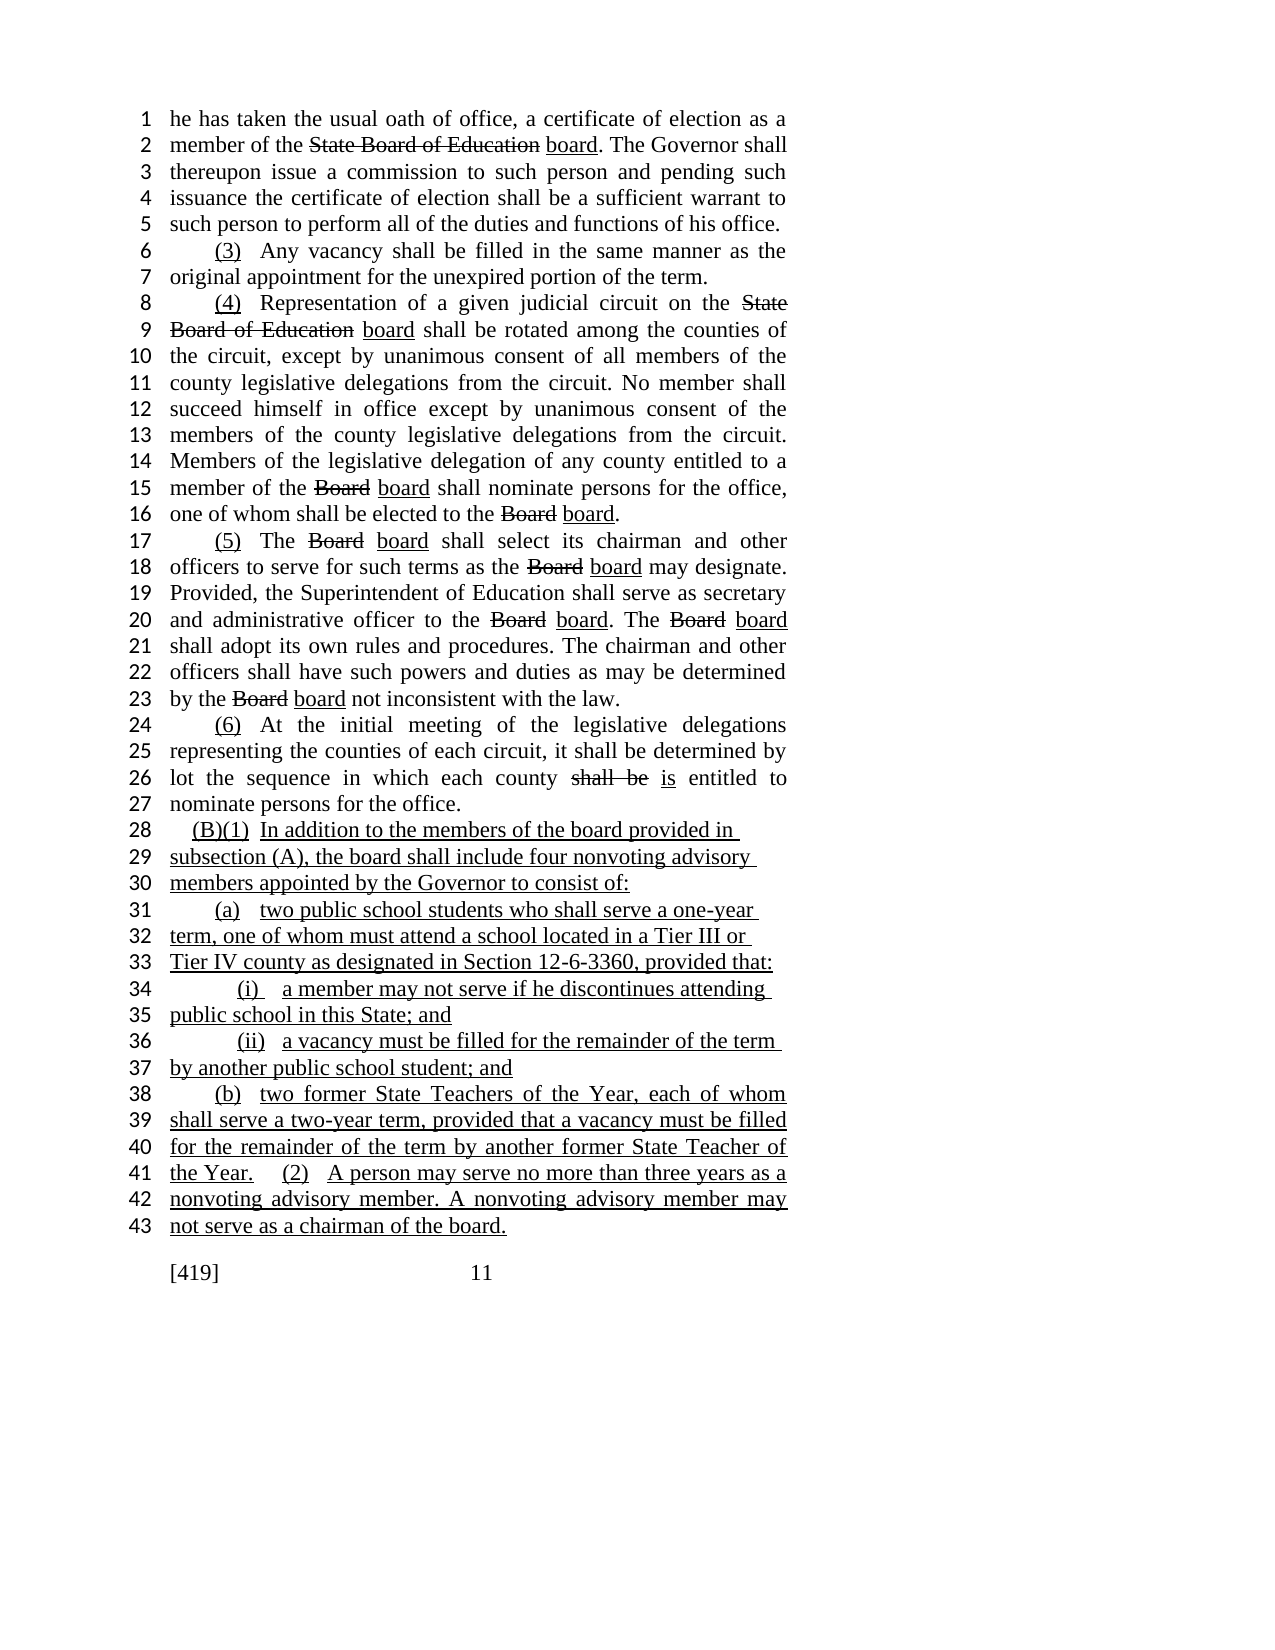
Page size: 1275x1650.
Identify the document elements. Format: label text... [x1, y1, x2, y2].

text (3) Any vacancy shall be filled in the same manner as the original appointment for the unexpired portion of the term. [169, 237, 787, 289]
text (ii) a vacancy must be filled for the remainder of the term by another public school student; and [169, 1027, 787, 1080]
text (6) At the initial meeting of the legislative delegations representing the counties of each circuit, it shall be determined by lot the sequence in which each county shall be is entitled to nominate persons for the office. [169, 711, 787, 817]
text (4) Representation of a given judicial circuit on the State Board of Education board shall be rotated among the counties of the circuit, except by unanimous consent of all members of the county legislative delegations from the circuit. No member shall succeed himself in office except by unanimous consent of the members of the county legislative delegations from the circuit. Members of the legislative delegation of any county entitled to a member of the Board board shall nominate persons for the office, one of whom shall be elected to the Board board. [169, 289, 787, 527]
text (b) two former State Teachers of the Year, each of whom shall serve a two-year term, provided that a vacancy must be filled for the remainder of the term by another former State Teacher of the Year. (2) A person may serve no more than three years as a nonvoting advisory member. A nonvoting advisory member may not serve as a chairman of the board. [169, 1080, 787, 1129]
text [169, 105, 787, 237]
text (i) a member may not serve if he discontinues attending public school in this State; and [169, 975, 787, 1027]
text (5) The Board board shall select its chairman and other officers to serve for such terms as the Board board may designate. Provided, the Superintendent of Education shall serve as secretary and administrative officer to the Board board. The Board board shall adopt its own rules and procedures. The chairman and other officers shall have such powers and duties as may be determined by the Board board not inconsistent with the law. [169, 527, 787, 711]
text (b) two former State Teachers of the Year, each of whom shall serve a two-year term, provided that a vacancy must be filled for the remainder of the term by another former State Teacher of the Year. (2) A person may serve no more than three years as a nonvoting advisory member. A nonvoting advisory member may not serve as a chairman of the board. [169, 1157, 787, 1208]
text (a) two public school students who shall serve a one-year term, one of whom must attend a school located in a Tier III or Tier IV county as designated in Section 12-6-3360, provided that: [169, 896, 787, 975]
text (B)(1) In addition to the members of the board provided in subsection (A), the board shall include four nonvoting advisory members appointed by the Governor to consist of: [169, 817, 787, 896]
